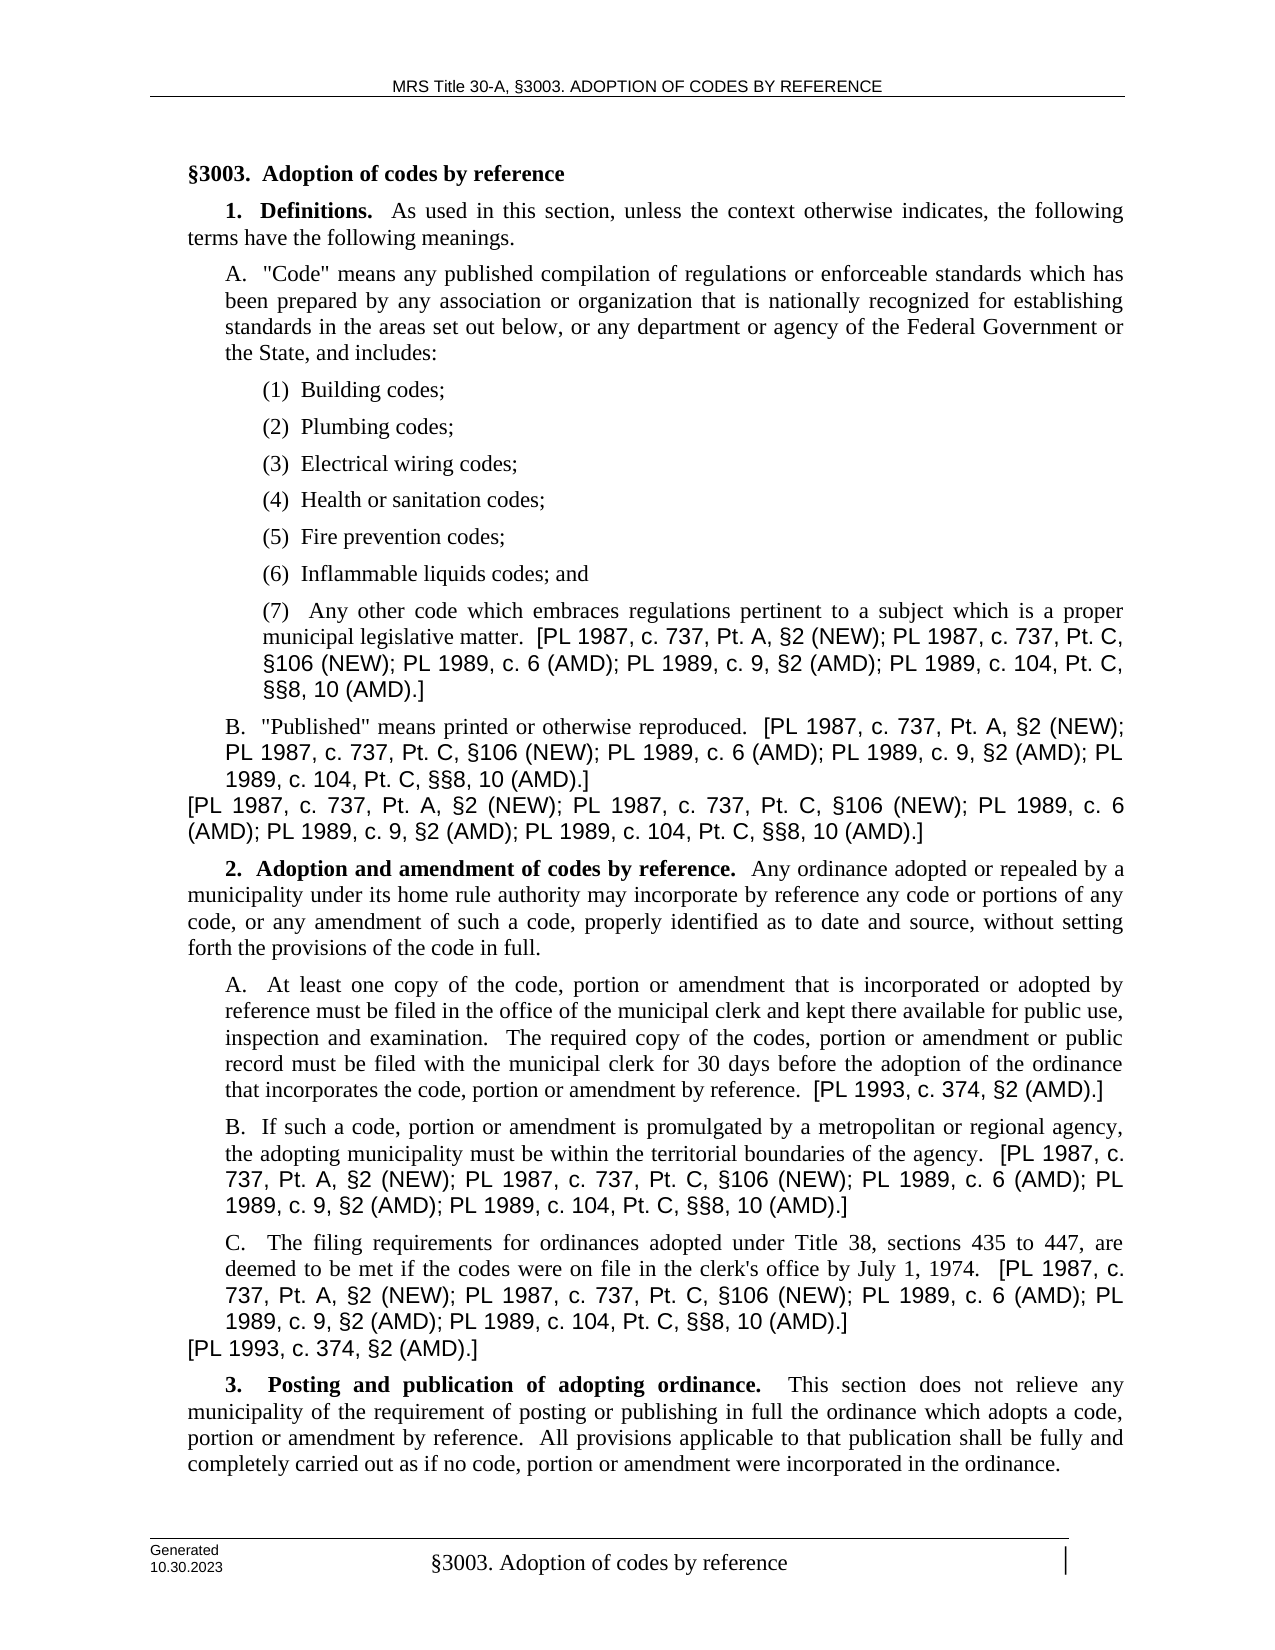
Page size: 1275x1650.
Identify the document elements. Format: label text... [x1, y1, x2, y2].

text (6) Inflammable liquids codes; and [262, 560, 1125, 586]
text C. The filing requirements for ordinances adopted under Title 38, sections 435 to 447, are deemed to be met if the codes were on file in the clerk's office by July 1, 1974. [PL 1987, c. 737, Pt. A, §2 (NEW); PL 1987, c. 737, Pt. C, §106 (NEW); PL 1989, c. 6 (AMD); PL 1989, c. 9, §2 (AMD); PL 1989, c. 104, Pt. C, §§8, 10 (AMD).] [225, 1229, 1125, 1334]
text [PL 1987, c. 737, Pt. A, §2 (NEW); PL 1987, c. 737, Pt. C, §106 (NEW); PL 1989, c. 6 (AMD); PL 1989, c. 9, §2 (AMD); PL 1989, c. 104, Pt. C, §§8, 10 (AMD).] [187, 792, 1125, 844]
text 1. Definitions. As used in this section, unless the context otherwise indicates, the following terms have the following meanings. [187, 197, 1125, 250]
text [PL 1993, c. 374, §2 (AMD).] [187, 1334, 1125, 1361]
text §3003. Adoption of codes by reference [187, 160, 1125, 187]
text 2. Adoption and amendment of codes by reference. Any ordinance adopted or repealed by a municipality under its home rule authority may incorporate by reference any code or portions of any code, or any amendment of such a code, properly identified as to date and source, without setting forth the provisions of the code in full. [187, 855, 1125, 960]
text A. At least one copy of the code, portion or amendment that is incorporated or adopted by reference must be filed in the office of the municipal clerk and kept there available for public use, inspection and examination. The required copy of the codes, portion or amendment or public record must be filed with the municipal clerk for 30 days before the adoption of the ordinance that incorporates the code, portion or amendment by reference. [PL 1993, c. 374, §2 (AMD).] [225, 971, 1125, 1103]
text (4) Health or sanitation codes; [262, 486, 1125, 513]
text (7) Any other code which embraces regulations pertinent to a subject which is a proper municipal legislative matter. [PL 1987, c. 737, Pt. A, §2 (NEW); PL 1987, c. 737, Pt. C, §106 (NEW); PL 1989, c. 6 (AMD); PL 1989, c. 9, §2 (AMD); PL 1989, c. 104, Pt. C, §§8, 10 (AMD).] [262, 597, 1125, 702]
text (1) Building codes; [262, 376, 1125, 402]
text B. "Published" means printed or otherwise reproduced. [PL 1987, c. 737, Pt. A, §2 (NEW); PL 1987, c. 737, Pt. C, §106 (NEW); PL 1989, c. 6 (AMD); PL 1989, c. 9, §2 (AMD); PL 1989, c. 104, Pt. C, §§8, 10 (AMD).] [225, 713, 1125, 792]
text B. If such a code, portion or amendment is promulgated by a metropolitan or regional agency, the adopting municipality must be within the territorial boundaries of the agency. [PL 1987, c. 737, Pt. A, §2 (NEW); PL 1987, c. 737, Pt. C, §106 (NEW); PL 1989, c. 6 (AMD); PL 1989, c. 9, §2 (AMD); PL 1989, c. 104, Pt. C, §§8, 10 (AMD).] [225, 1113, 1125, 1219]
text (2) Plumbing codes; [262, 413, 1125, 439]
text A. "Code" means any published compilation of regulations or enforceable standards which has been prepared by any association or organization that is nationally recognized for establishing standards in the areas set out below, or any department or agency of the Federal Government or the State, and includes: [225, 260, 1125, 366]
text (3) Electrical wiring codes; [262, 450, 1125, 476]
text 3. Posting and publication of adopting ordinance. This section does not relieve any municipality of the requirement of posting or publishing in full the ordinance which adopts a code, portion or amendment by reference. All provisions applicable to that publication shall be fully and completely carried out as if no code, portion or amendment were incorporated in the ordinance. [187, 1371, 1125, 1477]
text (5) Fire prevention codes; [262, 523, 1125, 549]
